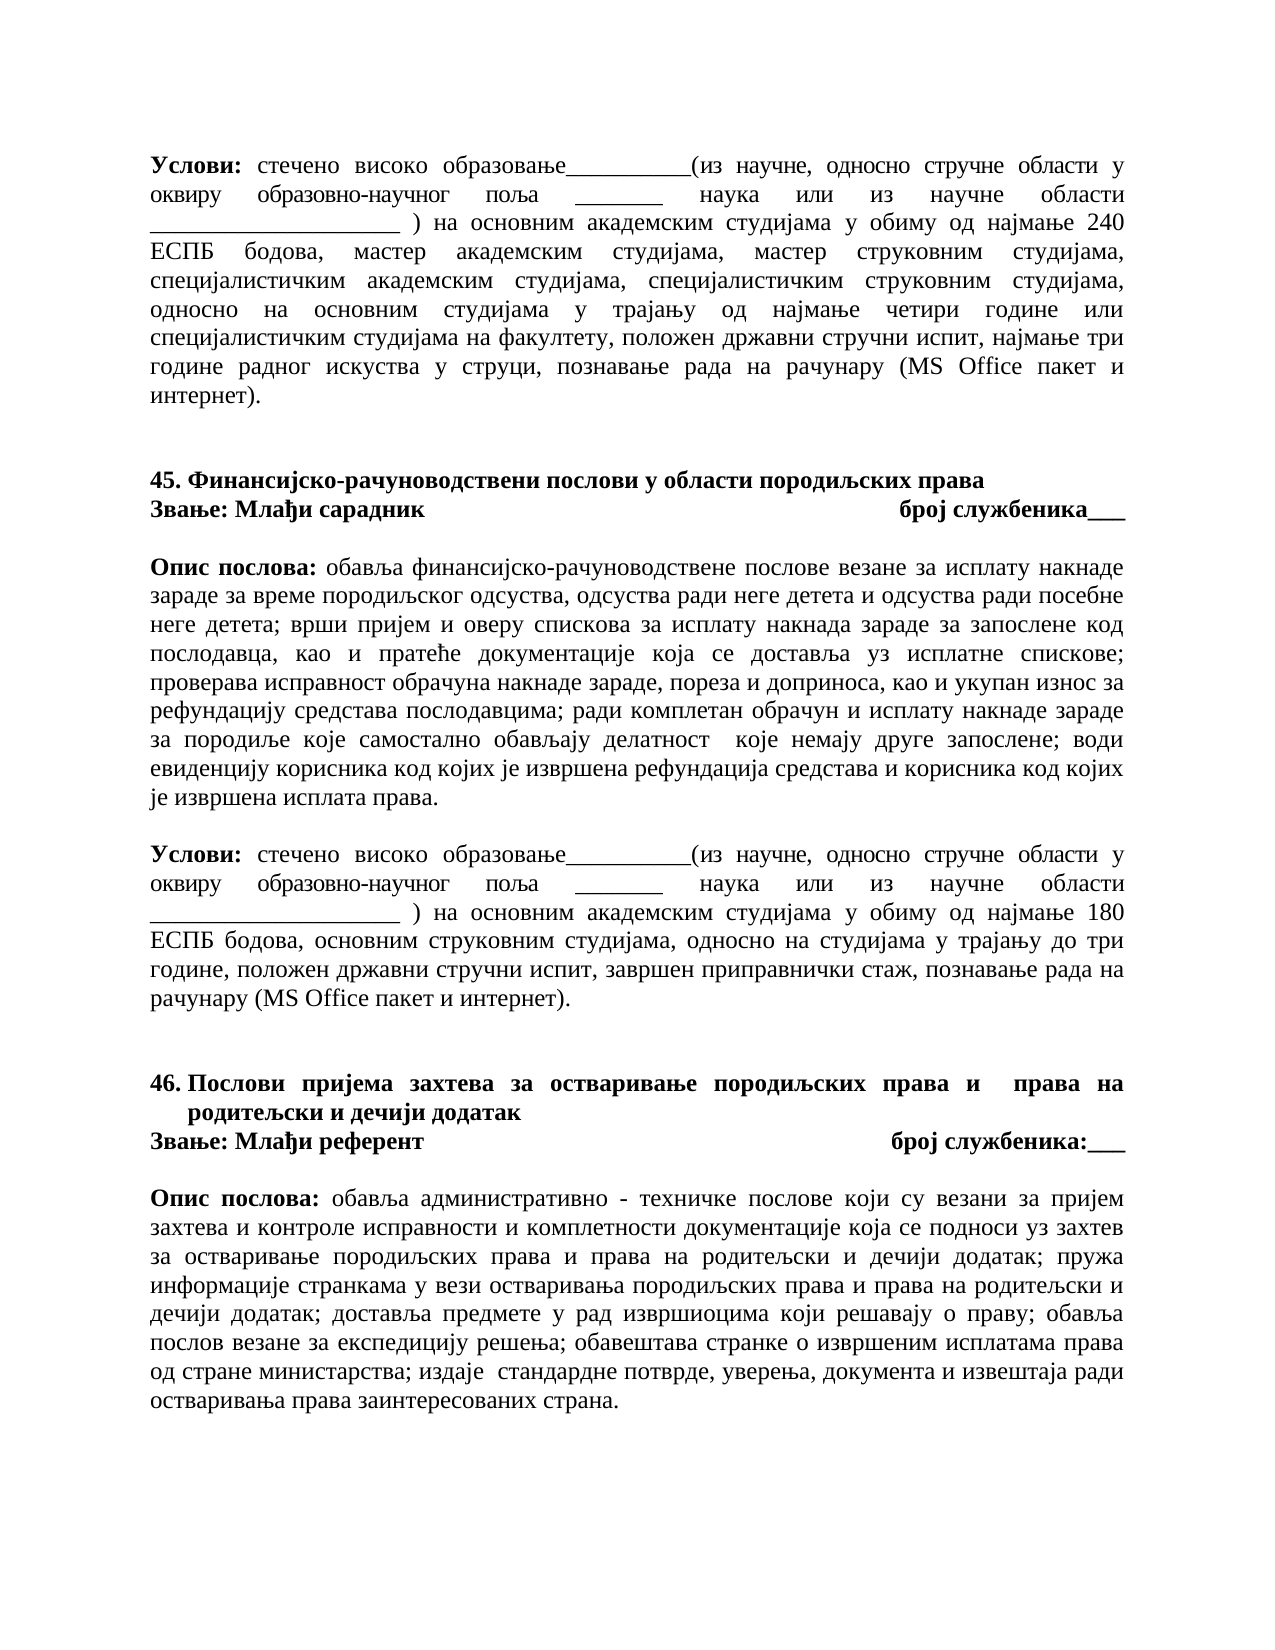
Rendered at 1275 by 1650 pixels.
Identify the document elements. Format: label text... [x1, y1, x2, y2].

table_header Послови пријема захтева за остваривање породиљских права и права на родитељски и дечији додатак [139, 1069, 1136, 1126]
table_cell Звање: Млађи сарадник [139, 494, 638, 523]
text Опис послова: обавља финансијско-рачуноводствене послове везане за исплату накнаде зараде за време породиљског одсуства, одсуства ради неге детета и одсуства ради посебне неге детета; врши пријем и оверу спискова за исплату накнада зараде за запослене код послодавца, као и пратеће документације која се доставља уз исплатне спискове; проверава исправност обрачуна накнаде зараде, пореза и доприноса, као и укупан износ за рефундацију средстава послодавцима; ради комплетан обрачун и исплату накнаде зараде за породиље које самостално обављају делатност које немају друге запослене; води евиденцију корисника код којих је извршена рефундација средстава и корисника код којих је извршена исплата права. [150, 552, 1125, 811]
table_cell број службеника:___ [675, 1126, 1136, 1155]
table_header Финансијско-рачуноводствени послови у области породиљских права [139, 466, 1136, 494]
text Опис послова: обавља административно - техничке послове који су везани за пријем захтева и контроле исправности и комплетности документације која се подноси уз захтев за остваривање породиљских права и права на родитељски и дечији додатак; пружа информације странкама у вези остваривања породиљских права и права на родитељски и дечији додатак; доставља предмете у рад извршиоцима који решавају о праву; обавља послов везане за експедицију решења; обавештава странке о извршеним исплатама права од стране министарства; издаје стандардне потврде, уверења, документа и извештаја ради остваривања права заинтересованих страна. [150, 1183, 1125, 1413]
table_cell број службеника___ [639, 494, 1136, 523]
table_cell Звање: Млађи референт [139, 1126, 674, 1155]
text Услови: стечено високо образовање__________(из научне, односно стручне области у оквиру образовно-научног поља _______ наука или из научне области ____________________ ) на основним академским студијама у обиму од најмање 180 ЕСПБ бодова, основним струковним студијама, односно на студијама у трајању до три године, положен државни стручни испит, завршен приправнички стаж, познавање рада на рачунару (MS Office пакет и интернет). [150, 839, 1125, 1012]
text Услови: стечено високо образовање__________(из научне, односно стручне области у оквиру образовно-научног поља _______ наука или из научне области ____________________ ) на основним академским студијама у обиму од најмање 240 ЕСПБ бодова, мастер академским студијама, мастер струковним студијама, специјалистичким академским студијама, специјалистичким струковним студијама, односно на основним студијама у трајању од најмање четири године или специјалистичким студијама на факултету, положен државни стручни испит, најмање три године радног искуства у струци, познавање рада на рачунару (MS Office пакет и интернет). [150, 150, 1125, 409]
